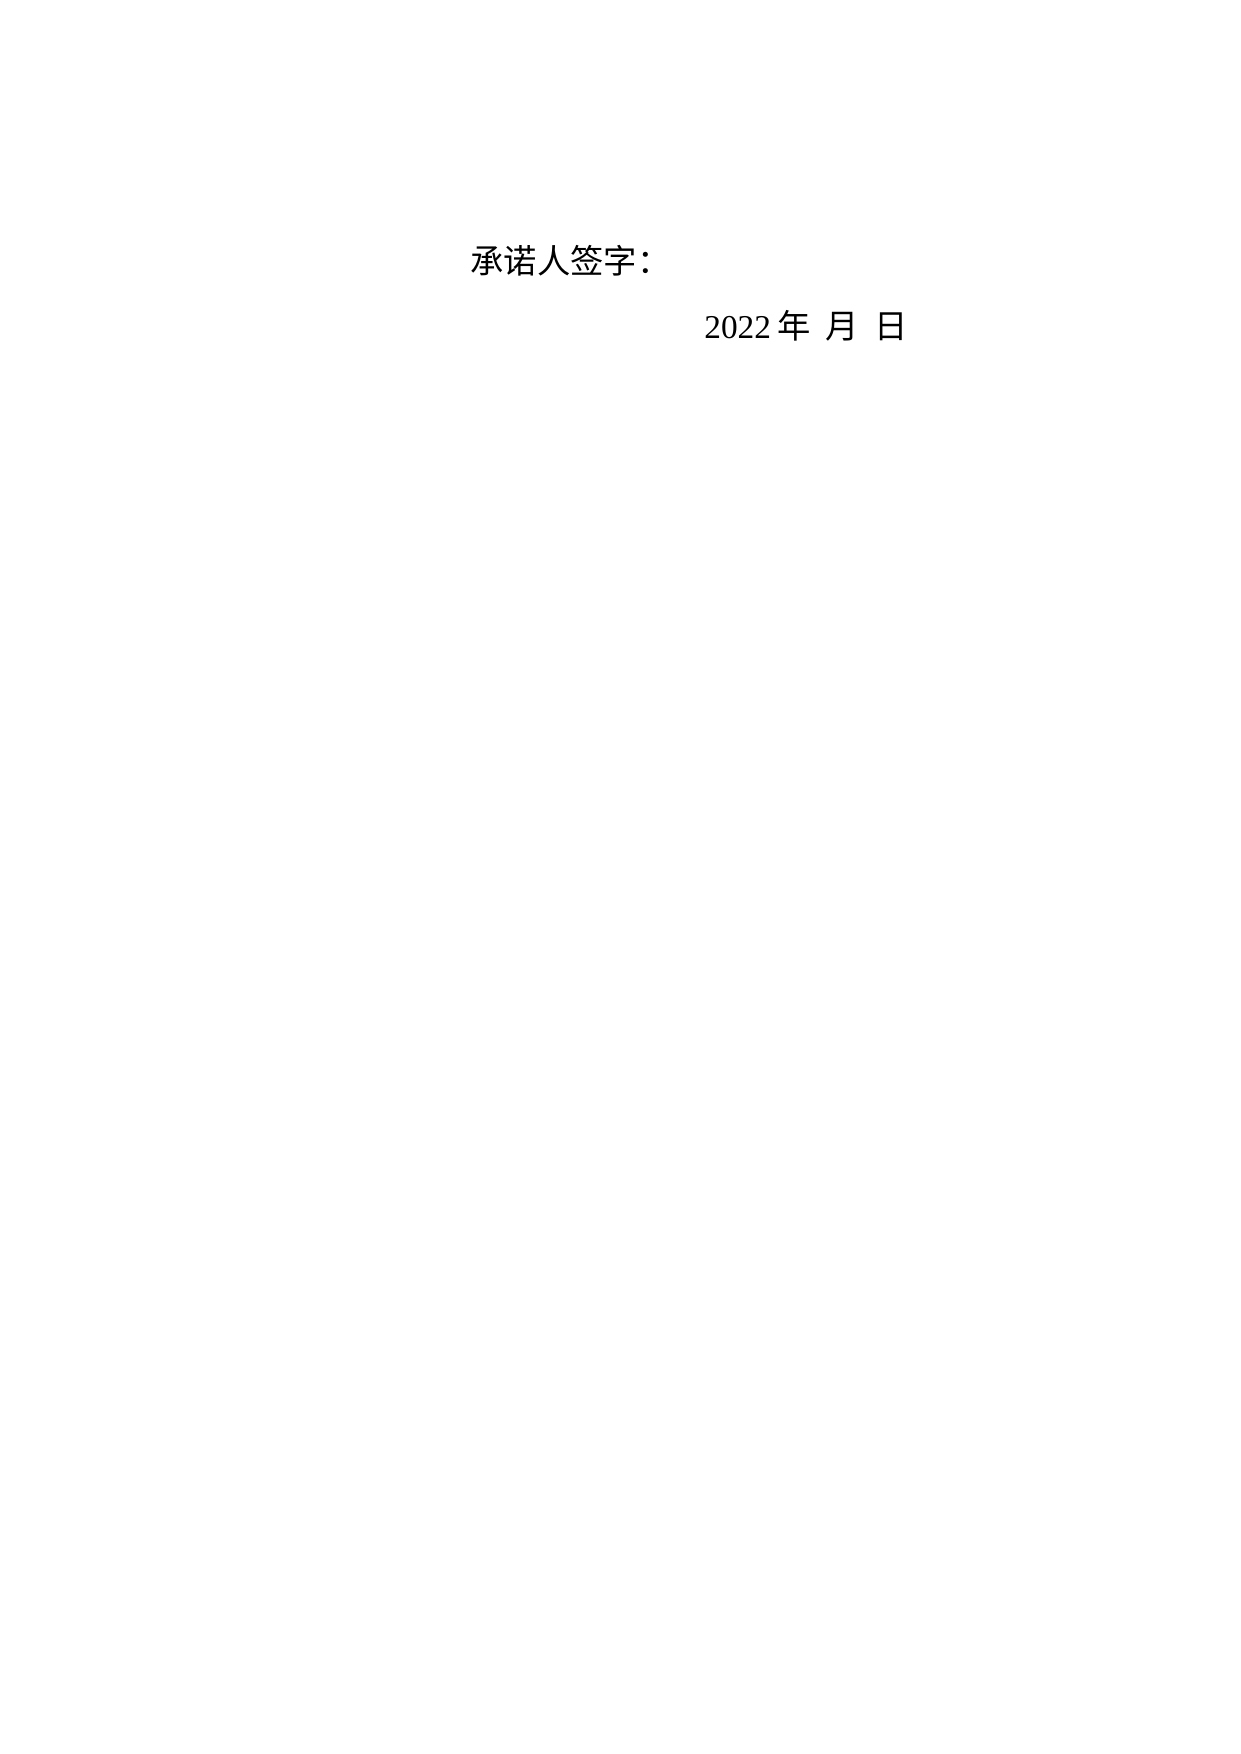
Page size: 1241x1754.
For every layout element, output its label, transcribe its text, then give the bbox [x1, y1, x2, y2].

text 承诺人签字： [187, 227, 953, 292]
text 2022年 月 日 [187, 292, 1053, 357]
